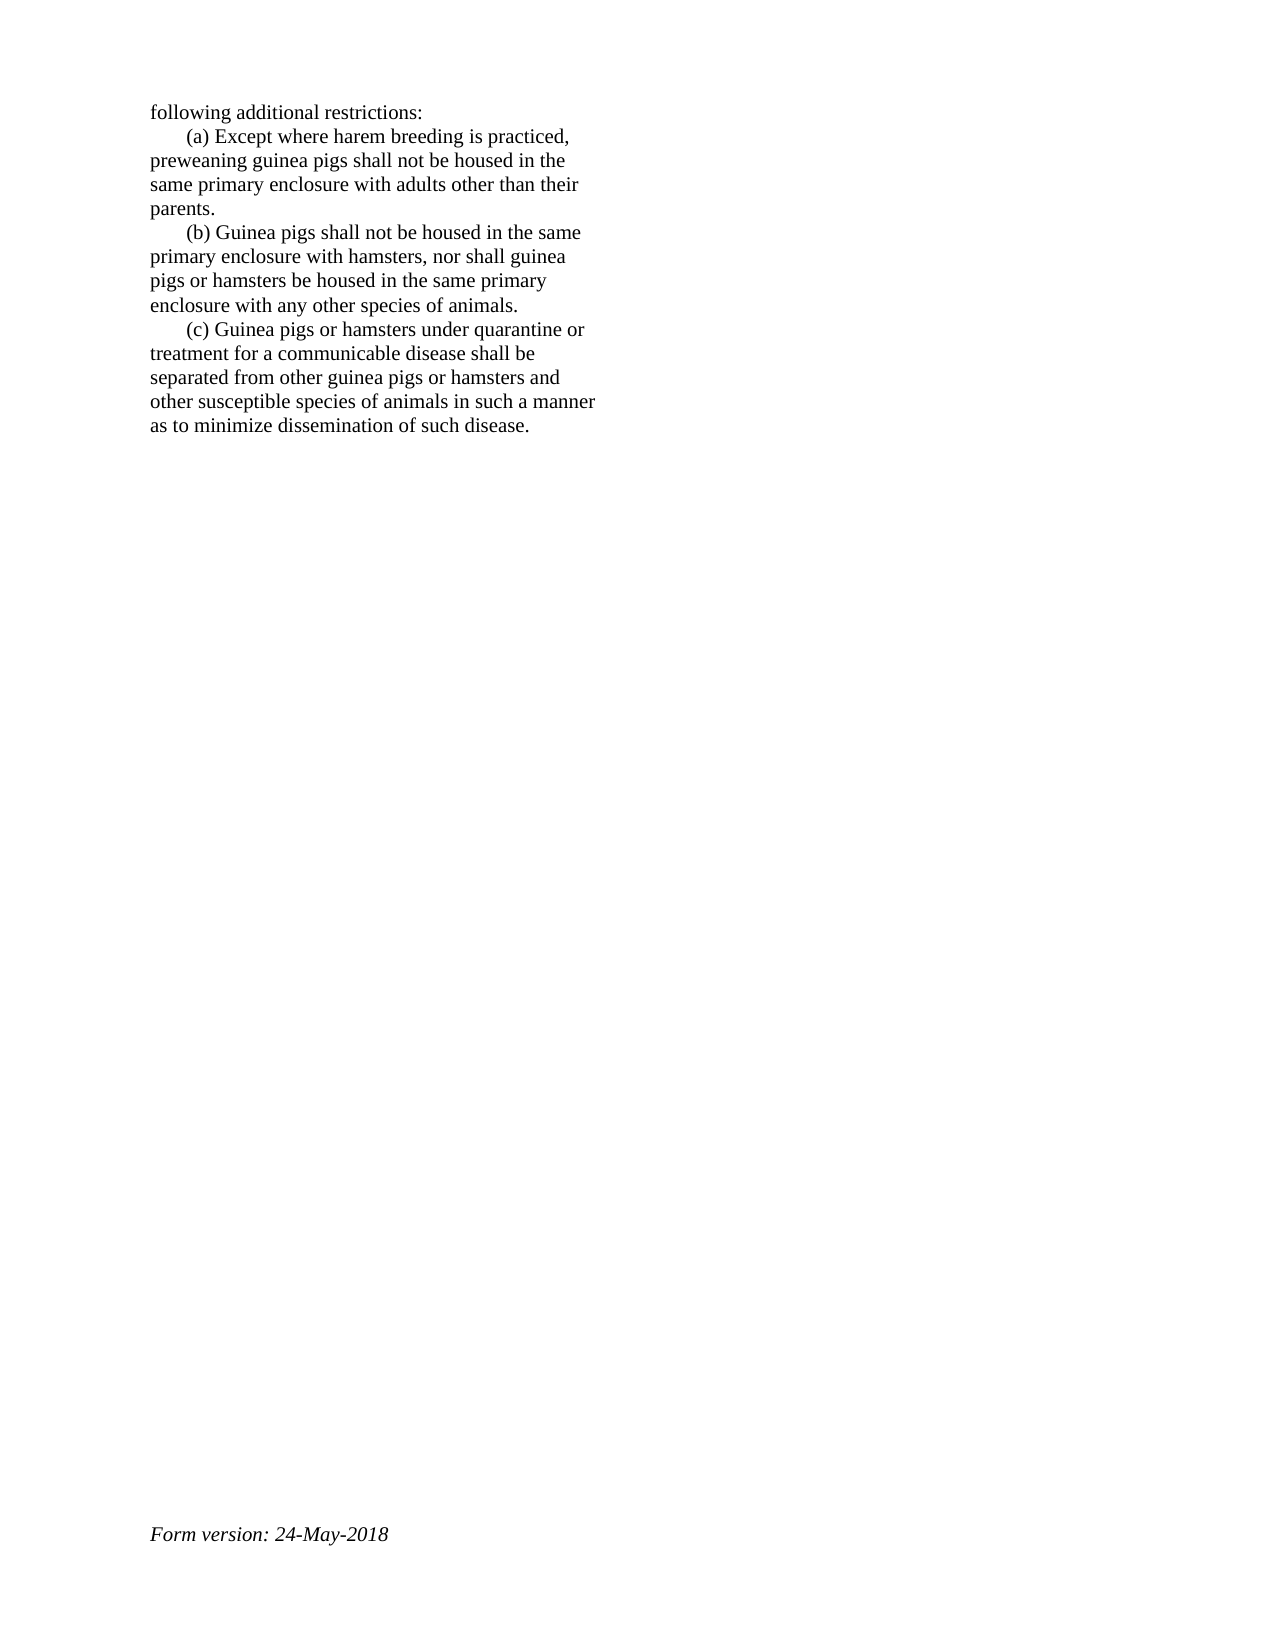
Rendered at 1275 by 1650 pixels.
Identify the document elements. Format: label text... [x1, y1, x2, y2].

text (c) Guinea pigs or hamsters under quarantine or treatment for a communicable disease shall be separated from other guinea pigs or hamsters and other susceptible species of animals in such a manner as to minimize dissemination of such disease. [150, 317, 600, 437]
text Animals housed in the same primary enclosure shall be maintained in compatible groups, with the following additional restrictions: [150, 100, 600, 124]
text (a) Except where harem breeding is practiced, preweaning guinea pigs shall not be housed in the same primary enclosure with adults other than their parents. [150, 124, 600, 220]
text (b) Guinea pigs shall not be housed in the same primary enclosure with hamsters, nor shall guinea pigs or hamsters be housed in the same primary enclosure with any other species of animals. [150, 220, 600, 317]
